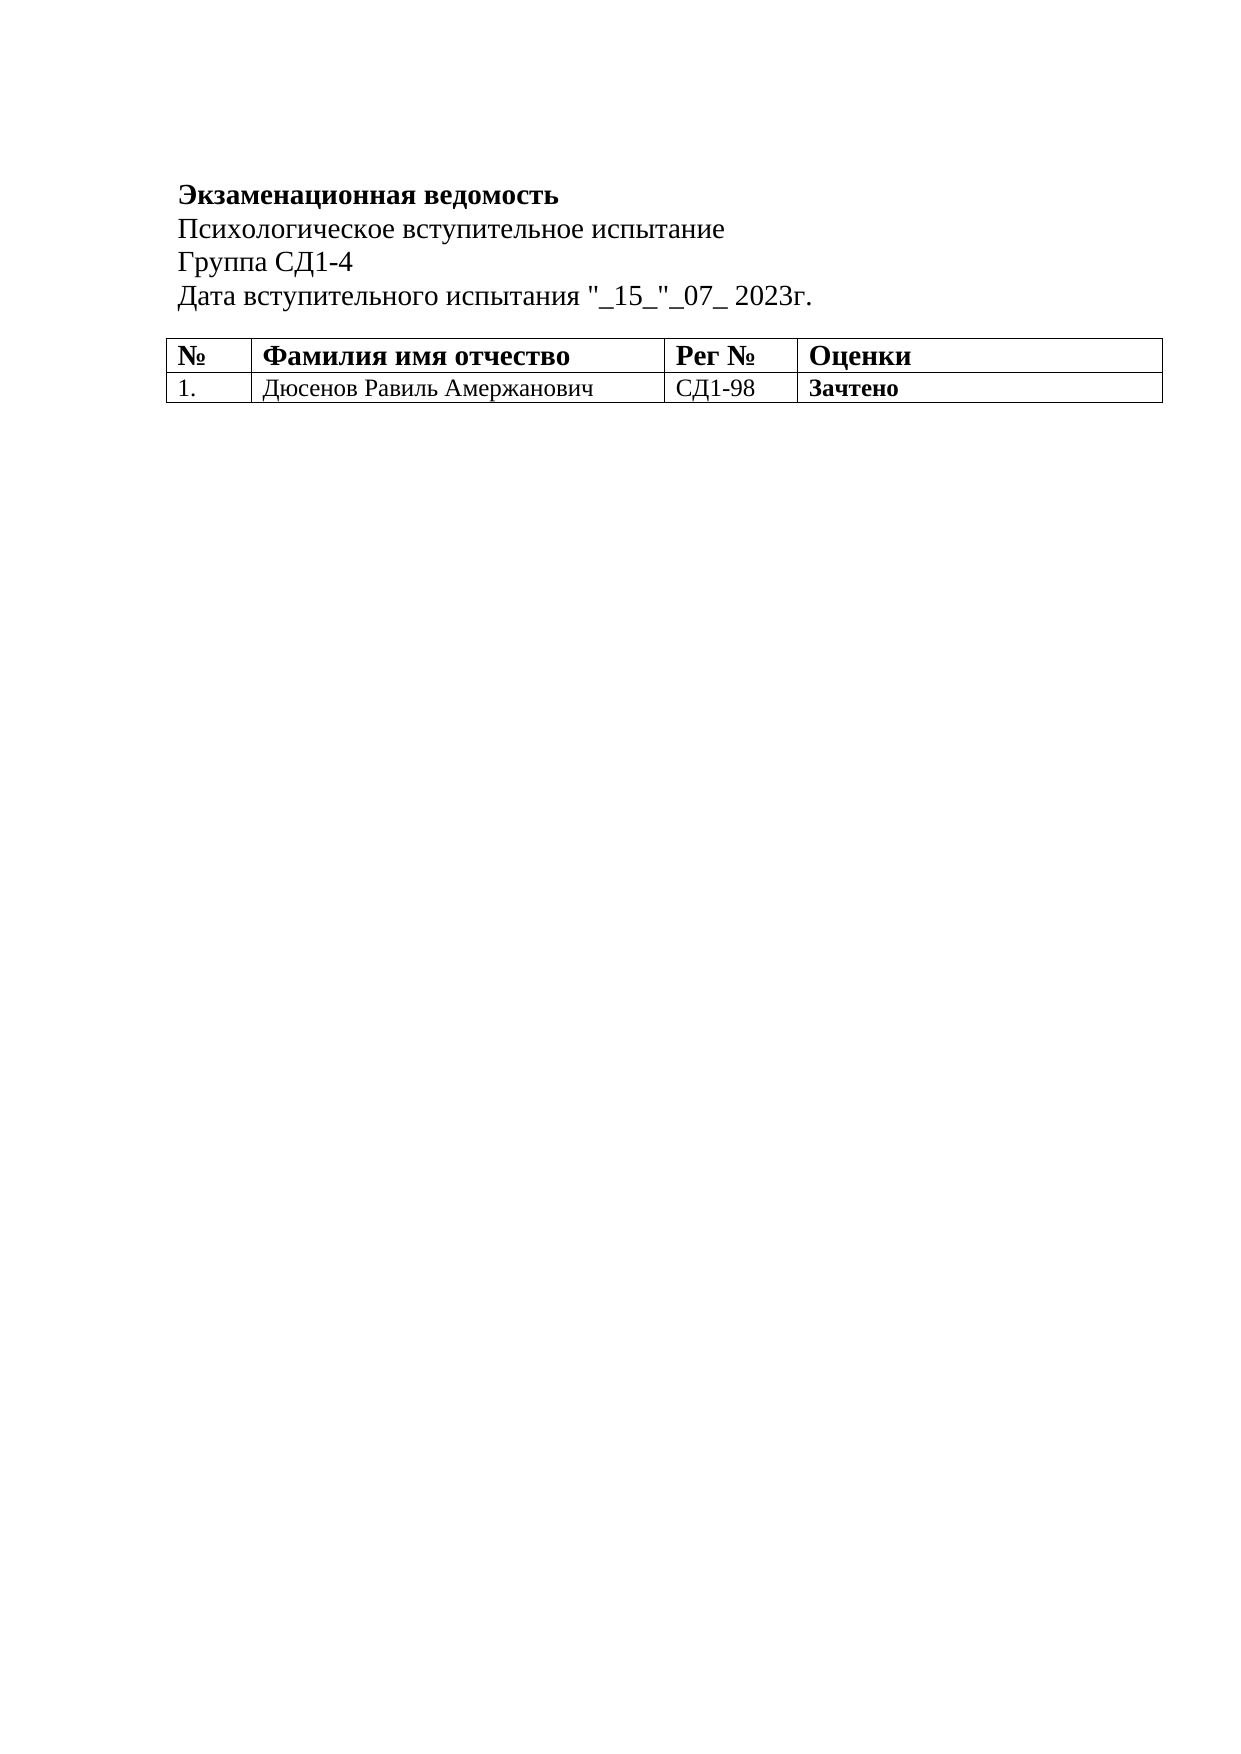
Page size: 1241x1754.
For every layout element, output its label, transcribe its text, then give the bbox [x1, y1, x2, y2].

table_cell СД1-98 [665, 373, 797, 402]
text Экзаменационная ведомость [177, 177, 1152, 211]
table_header № [167, 339, 251, 372]
table_header Рег № [665, 339, 797, 372]
table_cell 1. [167, 373, 251, 402]
table_cell Дюсенов Равиль Амержанович [252, 373, 664, 402]
table_header Оценки [798, 339, 1162, 372]
text Психологическое вступительное испытание [177, 211, 1152, 244]
text Дата вступительного испытания "_15_"_07_ 2023г. [177, 278, 1152, 312]
text Группа СД1-4 [177, 244, 1152, 278]
table_cell Зачтено [798, 373, 1162, 402]
table_header Фамилия имя отчество [252, 339, 664, 372]
